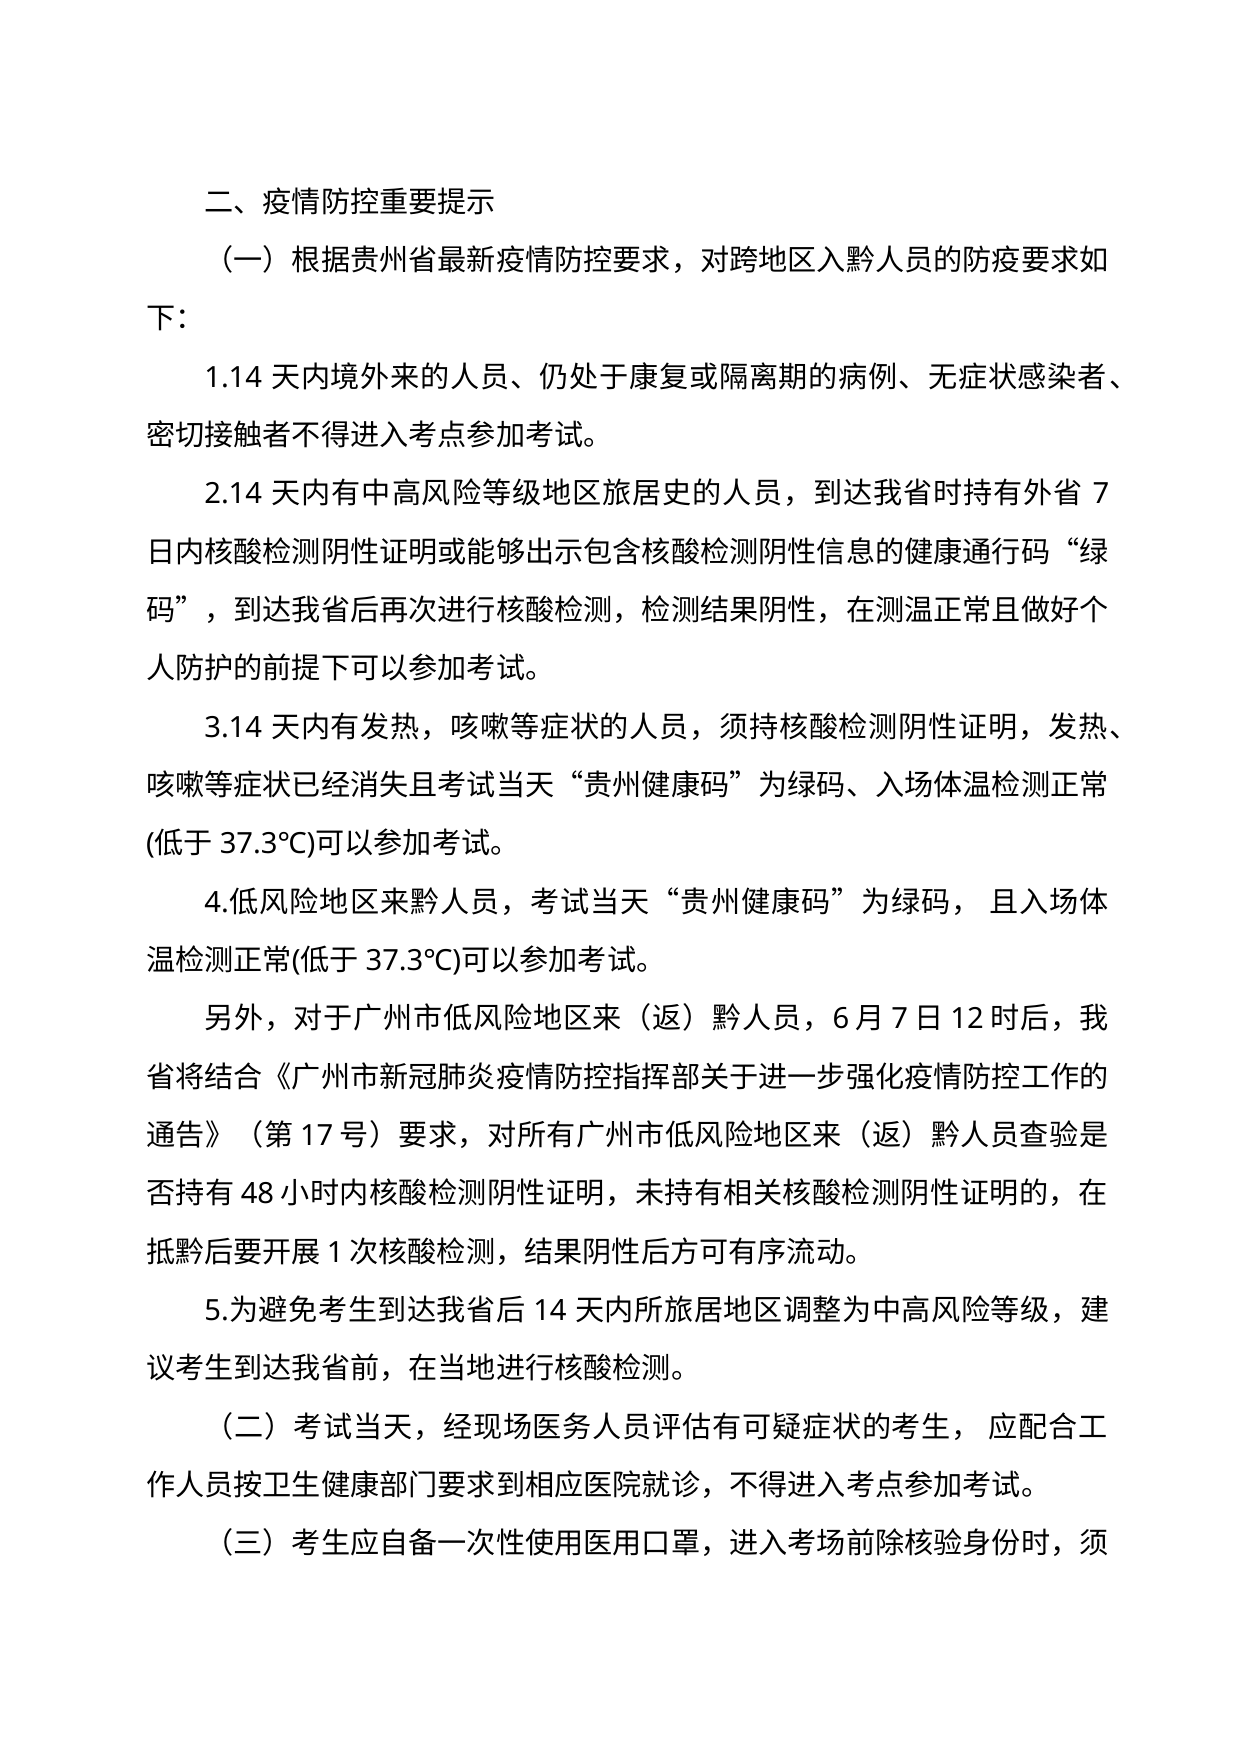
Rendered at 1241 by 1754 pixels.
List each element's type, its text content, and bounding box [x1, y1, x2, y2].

text 另外，对于广州市低风险地区来（返）黔人员，6月7日12时后，我省将结合《广州市新冠肺炎疫情防控指挥部关于进一步强化疫情防控工作的通告》（第17号）要求，对所有广州市低风险地区来（返）黔人员查验是否持有48小时内核酸检测阴性证明，未持有相关核酸检测阴性证明的，在抵黔后要开展1次核酸检测，结果阴性后方可有序流动。 [146, 982, 1109, 1274]
text 4.低风险地区来黔人员，考试当天“贵州健康码”为绿码， 且入场体温检测正常(低于 37.3℃)可以参加考试。 [146, 865, 1109, 982]
text （二）考试当天，经现场医务人员评估有可疑症状的考生， 应配合工作人员按卫生健康部门要求到相应医院就诊，不得进入考点参加考试。 [146, 1390, 1109, 1507]
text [146, 1507, 1109, 1565]
text 5.为避免考生到达我省后 14 天内所旅居地区调整为中高风险等级，建议考生到达我省前，在当地进行核酸检测。 [146, 1274, 1109, 1390]
text 二、疫情防控重要提示 [146, 165, 1109, 224]
text 1.14 天内境外来的人员、仍处于康复或隔离期的病例、无症状感染者、密切接触者不得进入考点参加考试。 [146, 340, 1109, 457]
text 3.14 天内有发热，咳嗽等症状的人员，须持核酸检测阴性证明，发热、咳嗽等症状已经消失且考试当天“贵州健康码”为绿码、入场体温检测正常(低于 37.3℃)可以参加考试。 [146, 690, 1109, 865]
text （一）根据贵州省最新疫情防控要求，对跨地区入黔人员的防疫要求如下： [146, 224, 1109, 340]
text 2.14 天内有中高风险等级地区旅居史的人员，到达我省时持有外省 7 日内核酸检测阴性证明或能够出示包含核酸检测阴性信息的健康通行码“绿码”，到达我省后再次进行核酸检测，检测结果阴性，在测温正常且做好个人防护的前提下可以参加考试。 [146, 457, 1109, 690]
